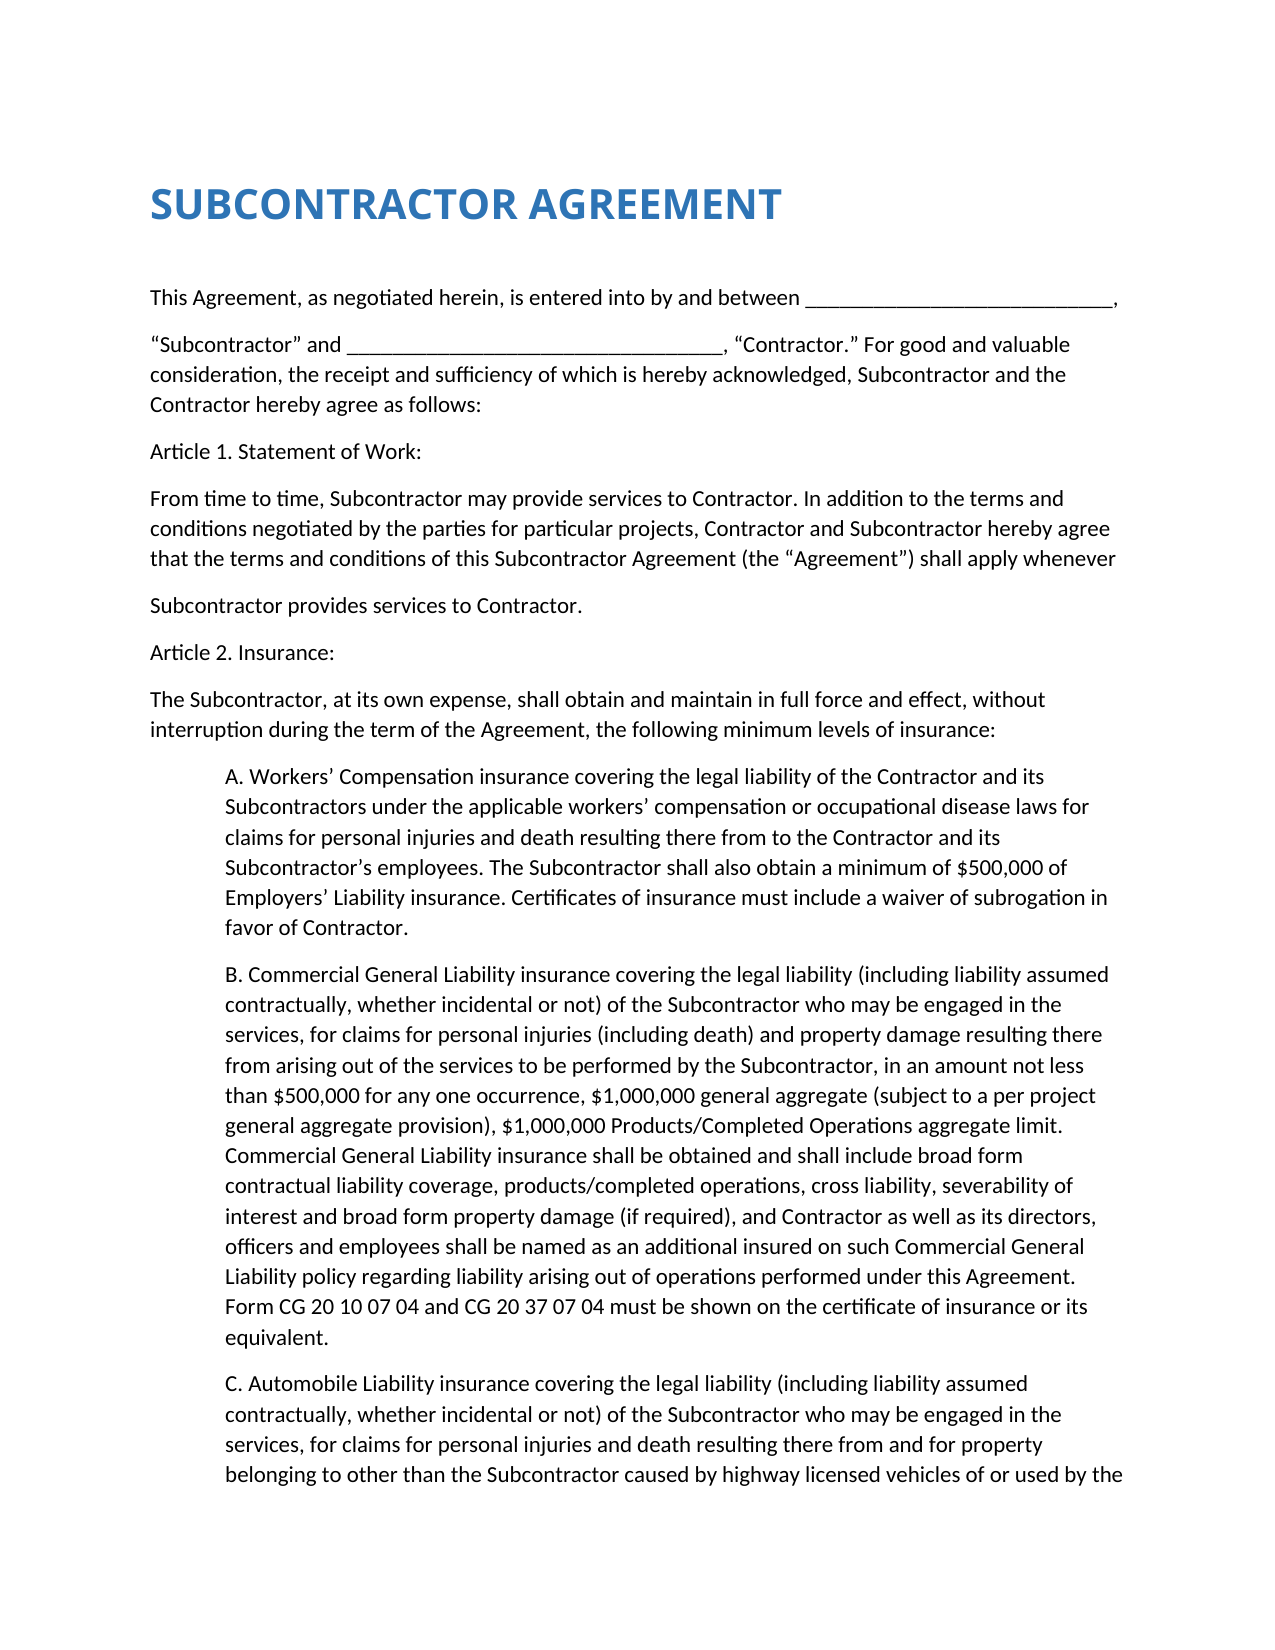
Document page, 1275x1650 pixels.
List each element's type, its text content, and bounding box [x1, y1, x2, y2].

subtitle SUBCONTRACTOR AGREEMENT [150, 175, 1125, 232]
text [225, 1369, 1125, 1488]
text Subcontractor provides services to Contractor. [150, 591, 1125, 619]
text Article 2. Insurance: [150, 638, 1125, 666]
text Article 1. Statement of Work: [150, 437, 1125, 465]
text B. Commercial General Liability insurance covering the legal liability (including liability assumed contractually, whether incidental or not) of the Subcontractor who may be engaged in the services, for claims for personal injuries (including death) and property damage resulting there from arising out of the services to be performed by the Subcontractor, in an amount not less than $500,000 for any one occurrence, $1,000,000 general aggregate (subject to a per project general aggregate provision), $1,000,000 Products/Completed Operations aggregate limit. Commercial General Liability insurance shall be obtained and shall include broad form contractual liability coverage, products/completed operations, cross liability, severability of interest and broad form property damage (if required), and Contractor as well as its directors, officers and employees shall be named as an additional insured on such Commercial General Liability policy regarding liability arising out of operations performed under this Agreement. Form CG 20 10 07 04 and CG 20 37 07 04 must be shown on the certificate of insurance or its equivalent. [225, 960, 1125, 1351]
text From time to time, Subcontractor may provide services to Contractor. In addition to the terms and conditions negotiated by the parties for particular projects, Contractor and Subcontractor hereby agree that the terms and conditions of this Subcontractor Agreement (the “Agreement”) shall apply whenever [150, 484, 1125, 573]
text This Agreement, as negotiated herein, is entered into by and between ___________________________, [150, 283, 1125, 311]
text A. Workers’ Compensation insurance covering the legal liability of the Contractor and its Subcontractors under the applicable workers’ compensation or occupational disease laws for claims for personal injuries and death resulting there from to the Contractor and its Subcontractor’s employees. The Subcontractor shall also obtain a minimum of $500,000 of Employers’ Liability insurance. Certificates of insurance must include a waiver of subrogation in favor of Contractor. [225, 762, 1125, 941]
text “Subcontractor” and _________________________________, “Contractor.” For good and valuable consideration, the receipt and sufficiency of which is hereby acknowledged, Subcontractor and the Contractor hereby agree as follows: [150, 330, 1125, 418]
text The Subcontractor, at its own expense, shall obtain and maintain in full force and effect, without interruption during the term of the Agreement, the following minimum levels of insurance: [150, 685, 1125, 743]
